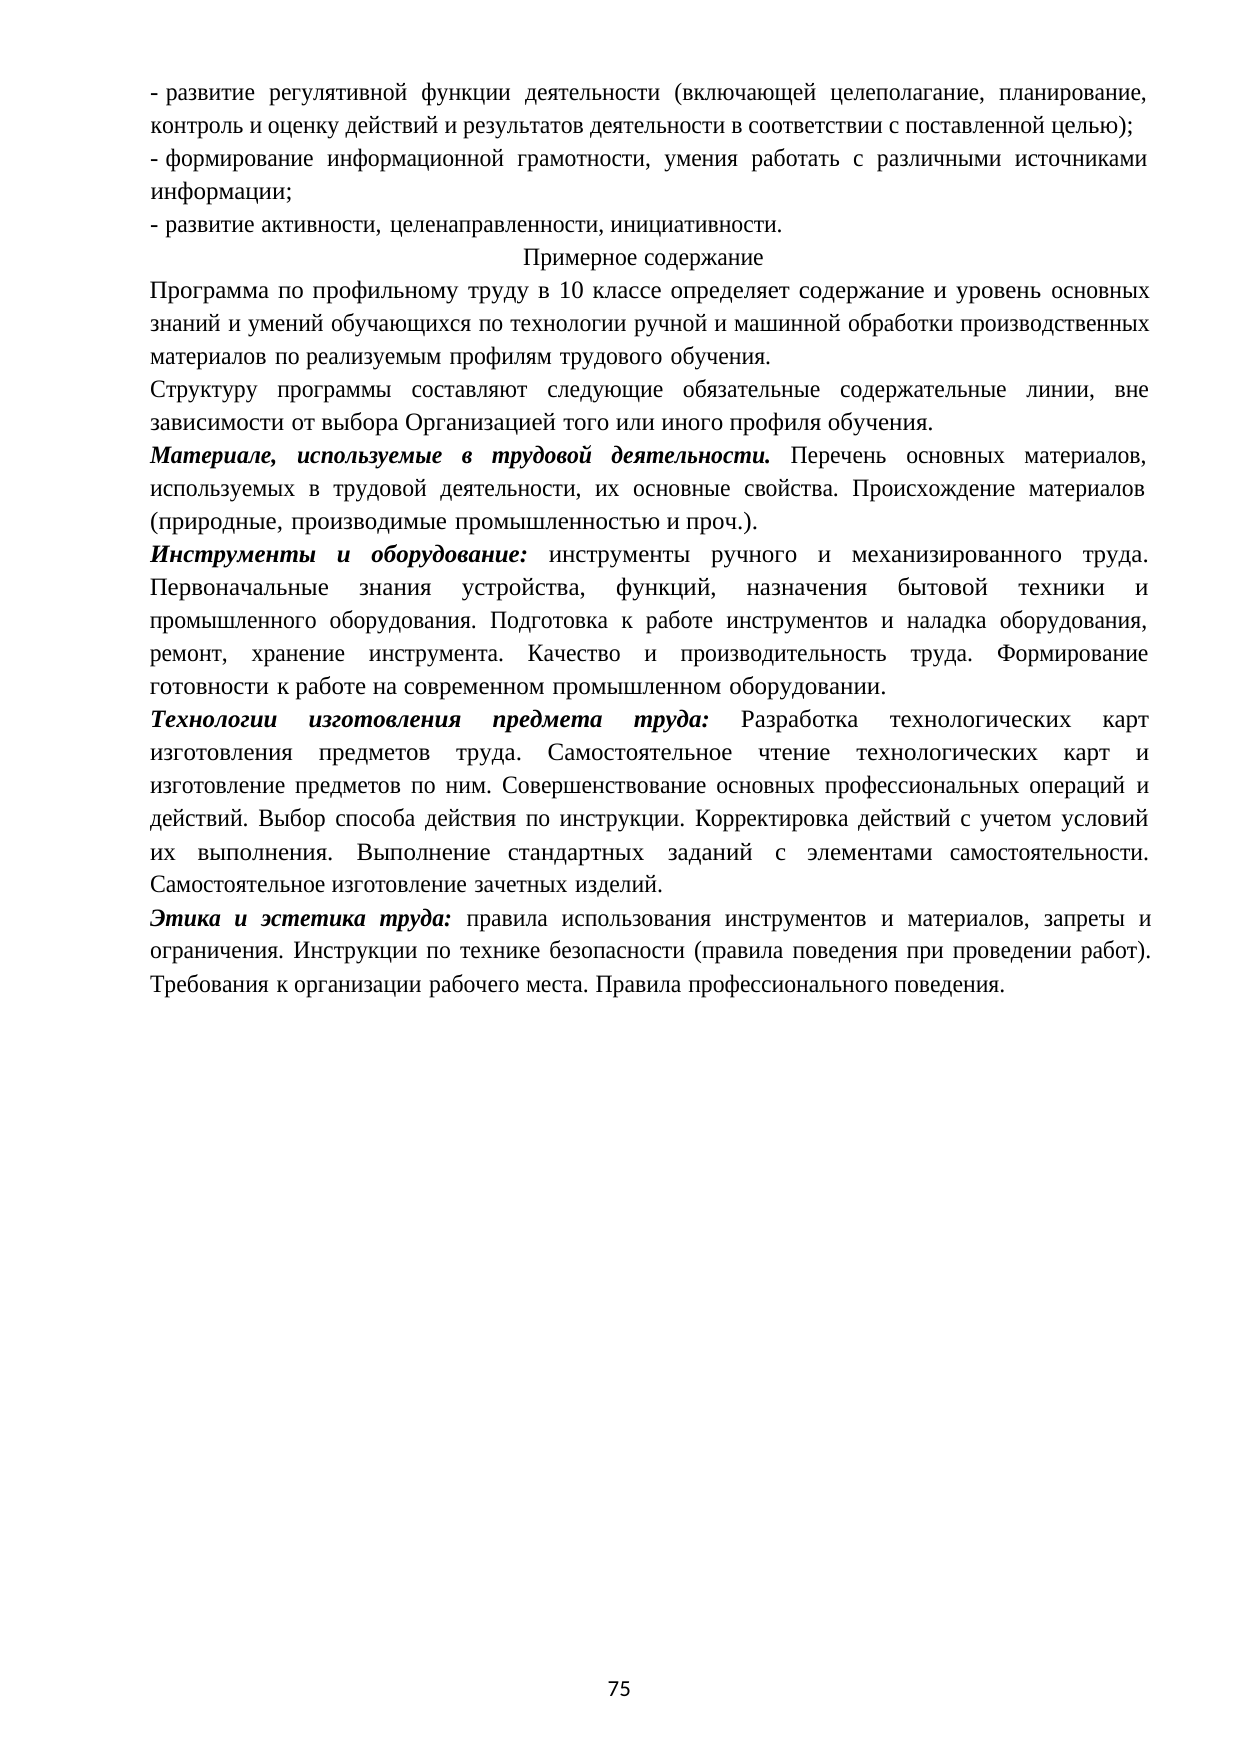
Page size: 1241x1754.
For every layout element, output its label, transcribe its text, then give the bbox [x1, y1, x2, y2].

text Инструменты и оборудование: инструменты ручного и механизированного труда. Первоначальные знания устройства, функций, назначения бытовой техники и промышленного оборудования. Подготовка к работе инструментов и наладка оборудования, ремонт, хранение инструмента. Качество и производительность труда. Формирование готовности к работе на современном промышленном оборудовании. [149, 539, 1149, 700]
list развитие активности, целенаправленности, инициативности. [150, 209, 1180, 238]
text Этика и эстетика труда: правила использования инструментов и материалов, запреты и ограничения. Инструкции по технике безопасности (правила поведения при проведении работ). Требования к организации рабочего места. Правила профессионального поведения. [150, 903, 1152, 997]
text Примерное содержание [523, 242, 1180, 271]
list развитие регулятивной функции деятельности (включающей целеполагание, планирование, контроль и оценку действий и результатов деятельности в соответствии с поставленной целью); [150, 77, 1148, 139]
text Технологии изготовления предмета труда: Разработка технологических карт изготовления предметов труда. Самостоятельное чтение технологических карт и изготовление предметов по ним. Совершенствование основных профессиональных операций и действий. Выбор способа действия по инструкции. Корректировка действий с учетом условий их выполнения. Выполнение стандартных заданий с элементами самостоятельности. Самостоятельное изготовление зачетных изделий. [150, 704, 1149, 898]
list формирование информационной грамотности, умения работать с различными источниками информации; [150, 143, 1149, 205]
text Программа по профильному труду в 10 классе определяет содержание и уровень основных знаний и умений обучающихся по технологии ручной и машинной обработки производственных материалов по реализуемым профилям трудового обучения. [149, 275, 1150, 370]
text Материале, используемые в трудовой деятельности. Перечень основных материалов, используемых в трудовой деятельности, их основные свойства. Происхождение материалов (природные, производимые промышленностью и проч.). [150, 440, 1147, 535]
text Структуру программы составляют следующие обязательные содержательные линии, вне зависимости от выбора Организацией того или иного профиля обучения. [150, 374, 1149, 436]
